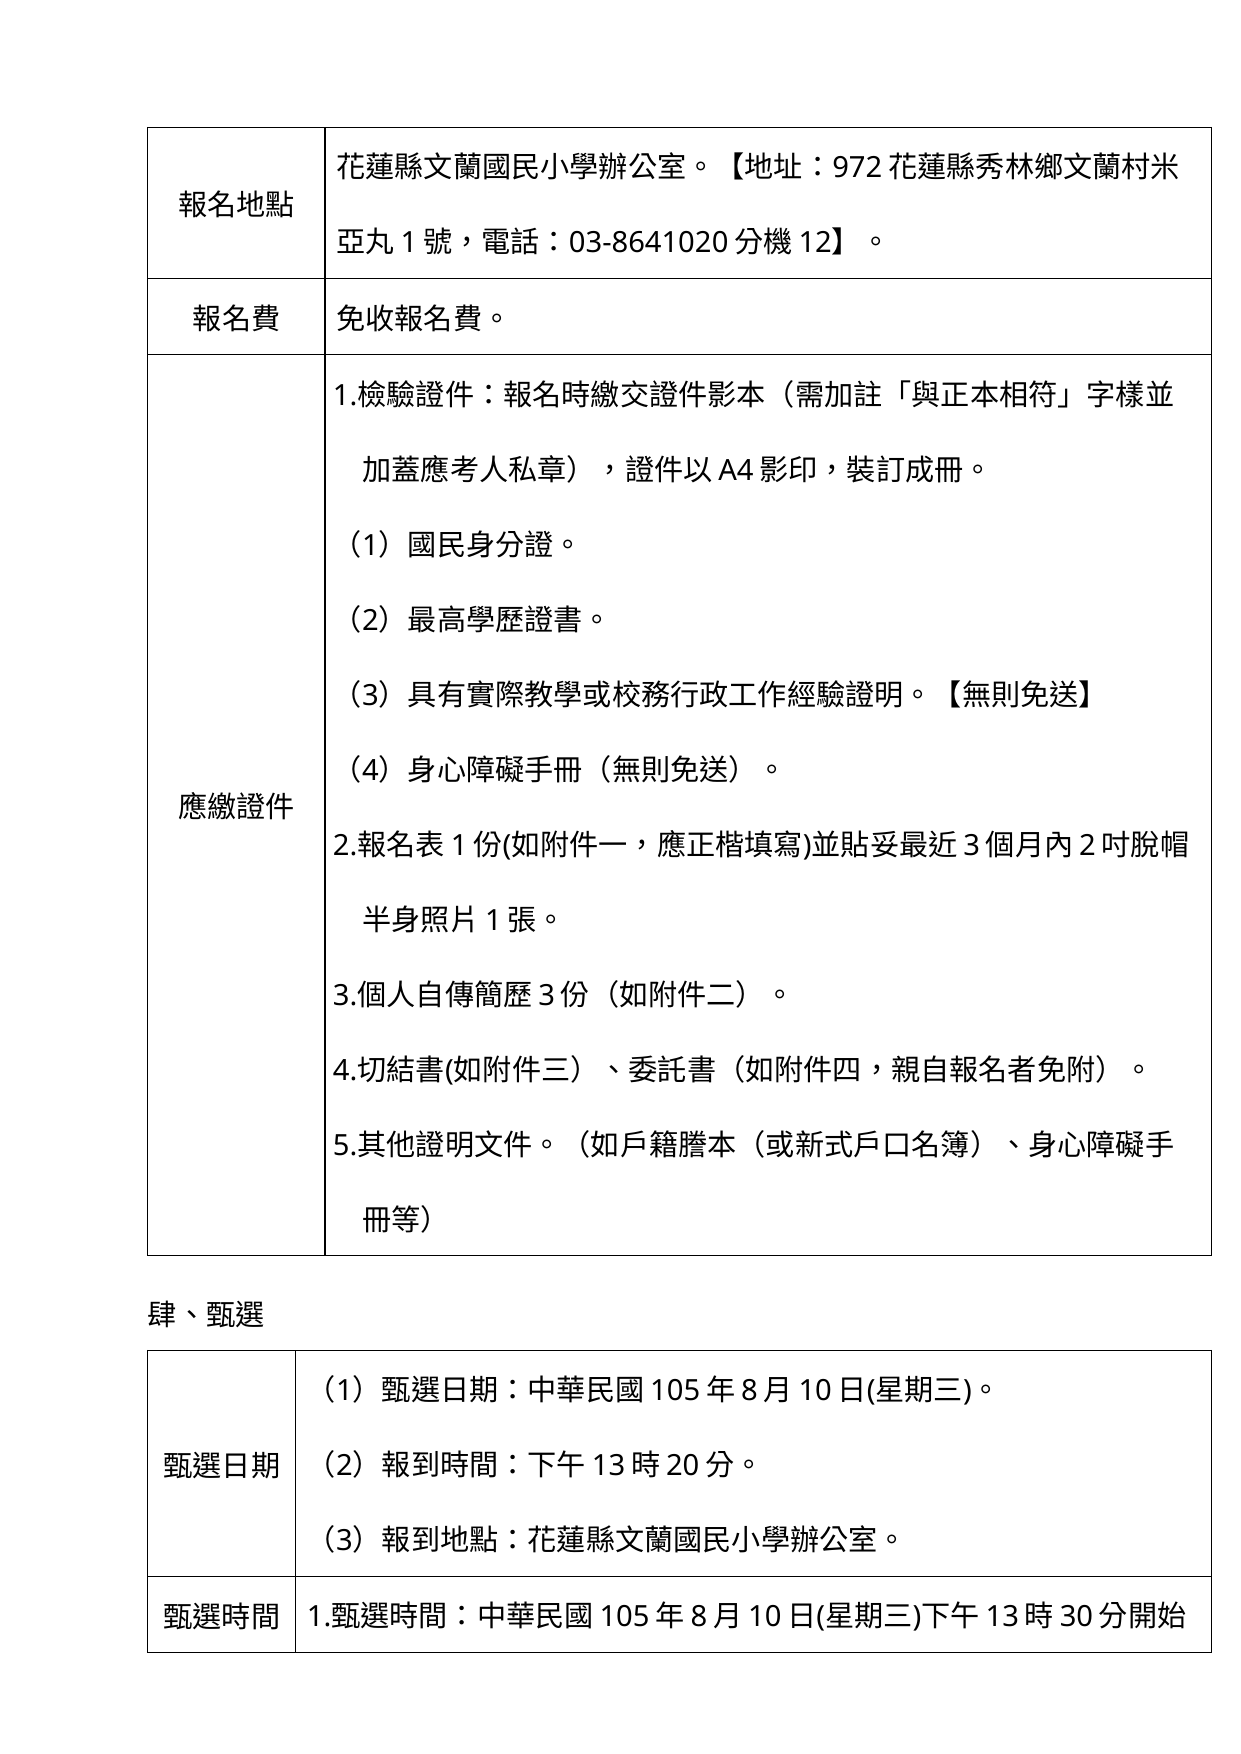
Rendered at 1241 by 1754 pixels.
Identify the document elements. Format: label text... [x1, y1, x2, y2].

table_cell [296, 1577, 1211, 1652]
table_cell 免收報名費。 [326, 279, 1211, 354]
table_cell 甄選時間 [148, 1577, 295, 1652]
table_cell 應繳證件 [148, 355, 324, 1255]
table_header 甄選日期 [148, 1351, 295, 1576]
table_cell 花蓮縣文蘭國民小學辦公室。【地址：972花蓮縣秀林鄉文蘭村米亞丸1號，電話：03-8641020分機12】。 [326, 128, 1211, 278]
table_header （1）甄選日期：中華民國105年8月10日(星期三)。 （2）報到時間：下午13時20分。 （3）報到地點：花蓮縣文蘭國民小學辦公室。 [296, 1351, 1211, 1576]
table_cell 1.檢驗證件：報名時繳交證件影本（需加註「與正本相符」字樣並加蓋應考人私章），證件以A4影印，裝訂成冊。 （1）國民身分證。 （2）最高學歷證書。 （3）具有實際教學或校務行政工作經驗證明。【無則免送】 （4）身心障礙手冊（無則免送）。 2.報名表1份(如附件一，應正楷填寫)並貼妥最近3個月內2吋脫帽半身照片1張。 3.個人自傳簡歷3份（如附件二）。 4.切結書(如附件三）、委託書（如附件四，親自報名者免附）。 5.其他證明文件。（如戶籍謄本（或新式戶口名簿）、身心障礙手冊等） [326, 355, 1211, 1255]
table_cell 報名地點 [148, 128, 324, 278]
text 肆、甄選 [148, 1275, 1092, 1350]
table_cell 報名費 [148, 279, 324, 354]
